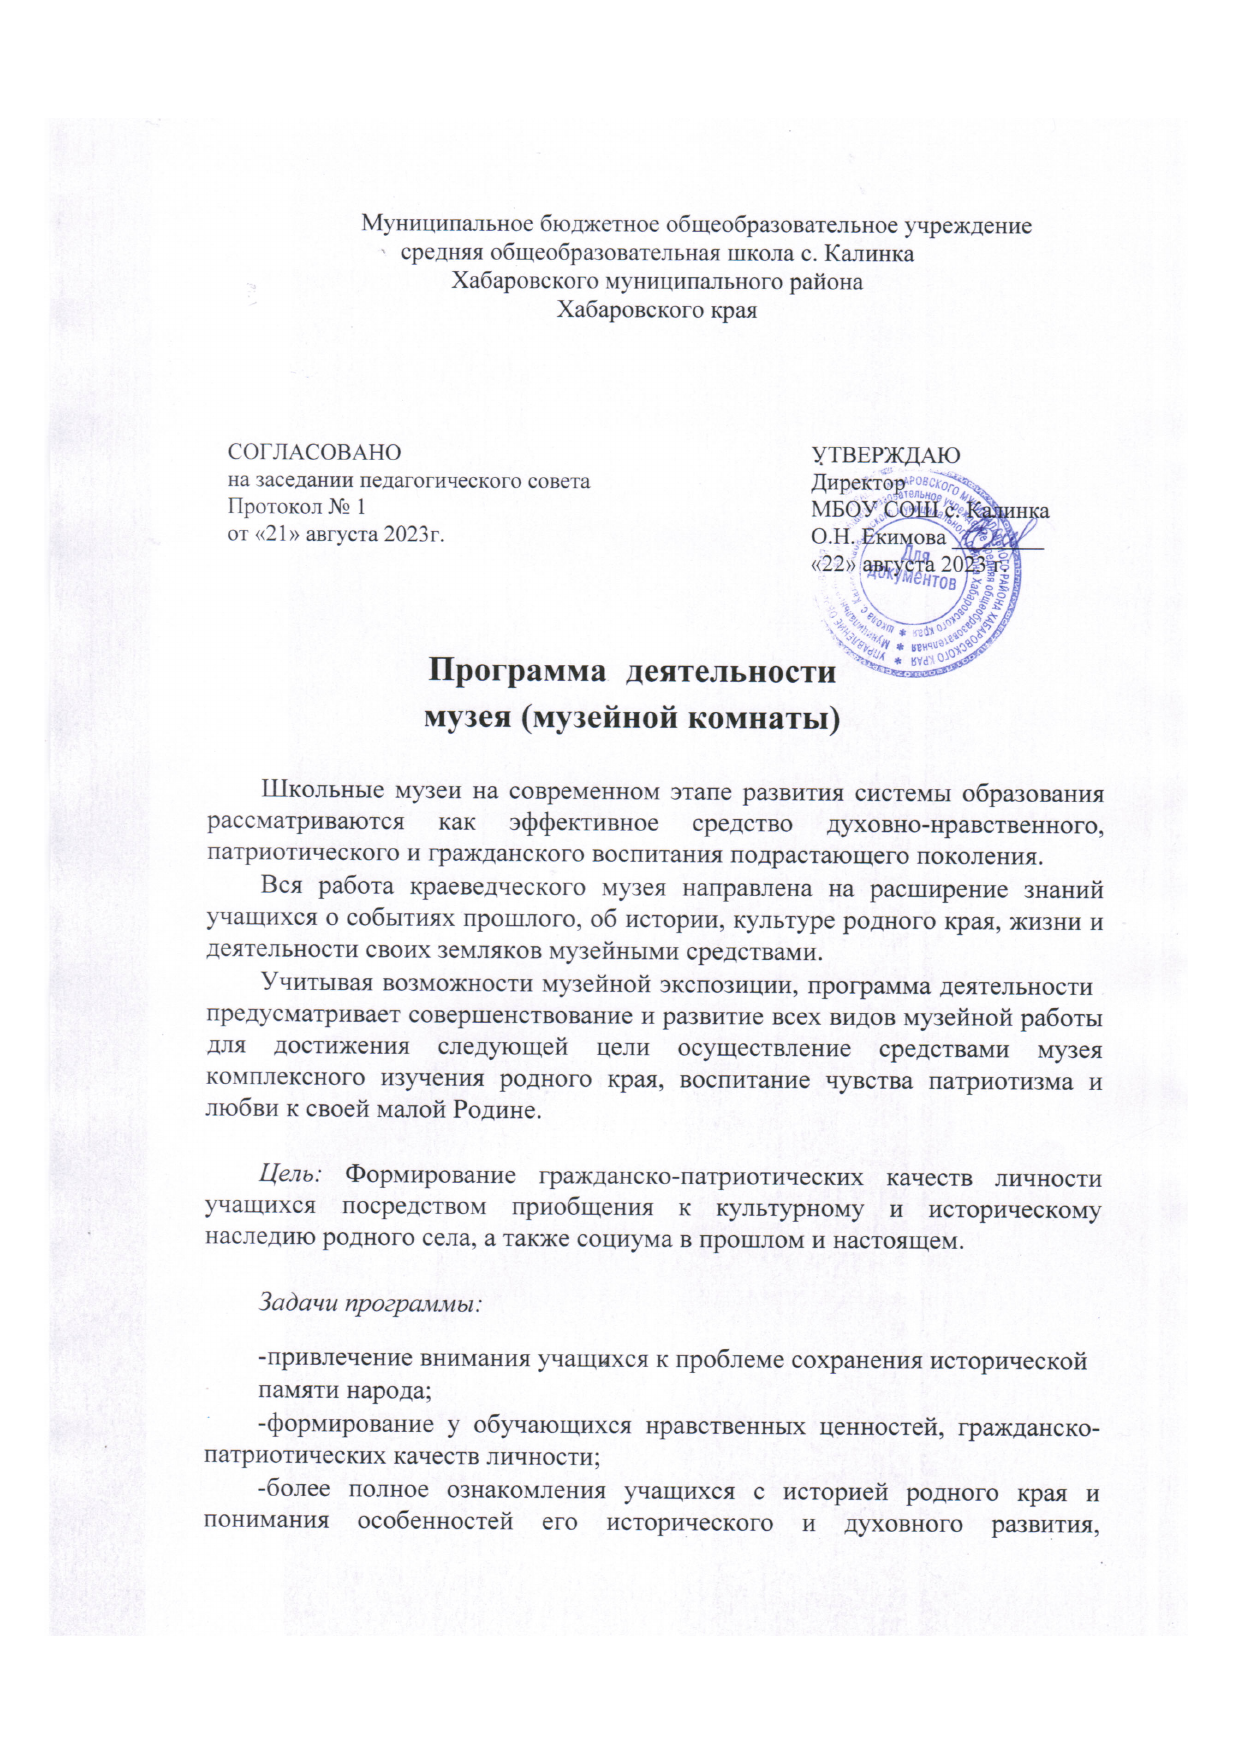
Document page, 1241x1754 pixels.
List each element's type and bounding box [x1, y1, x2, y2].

picture [44, 118, 1188, 1636]
